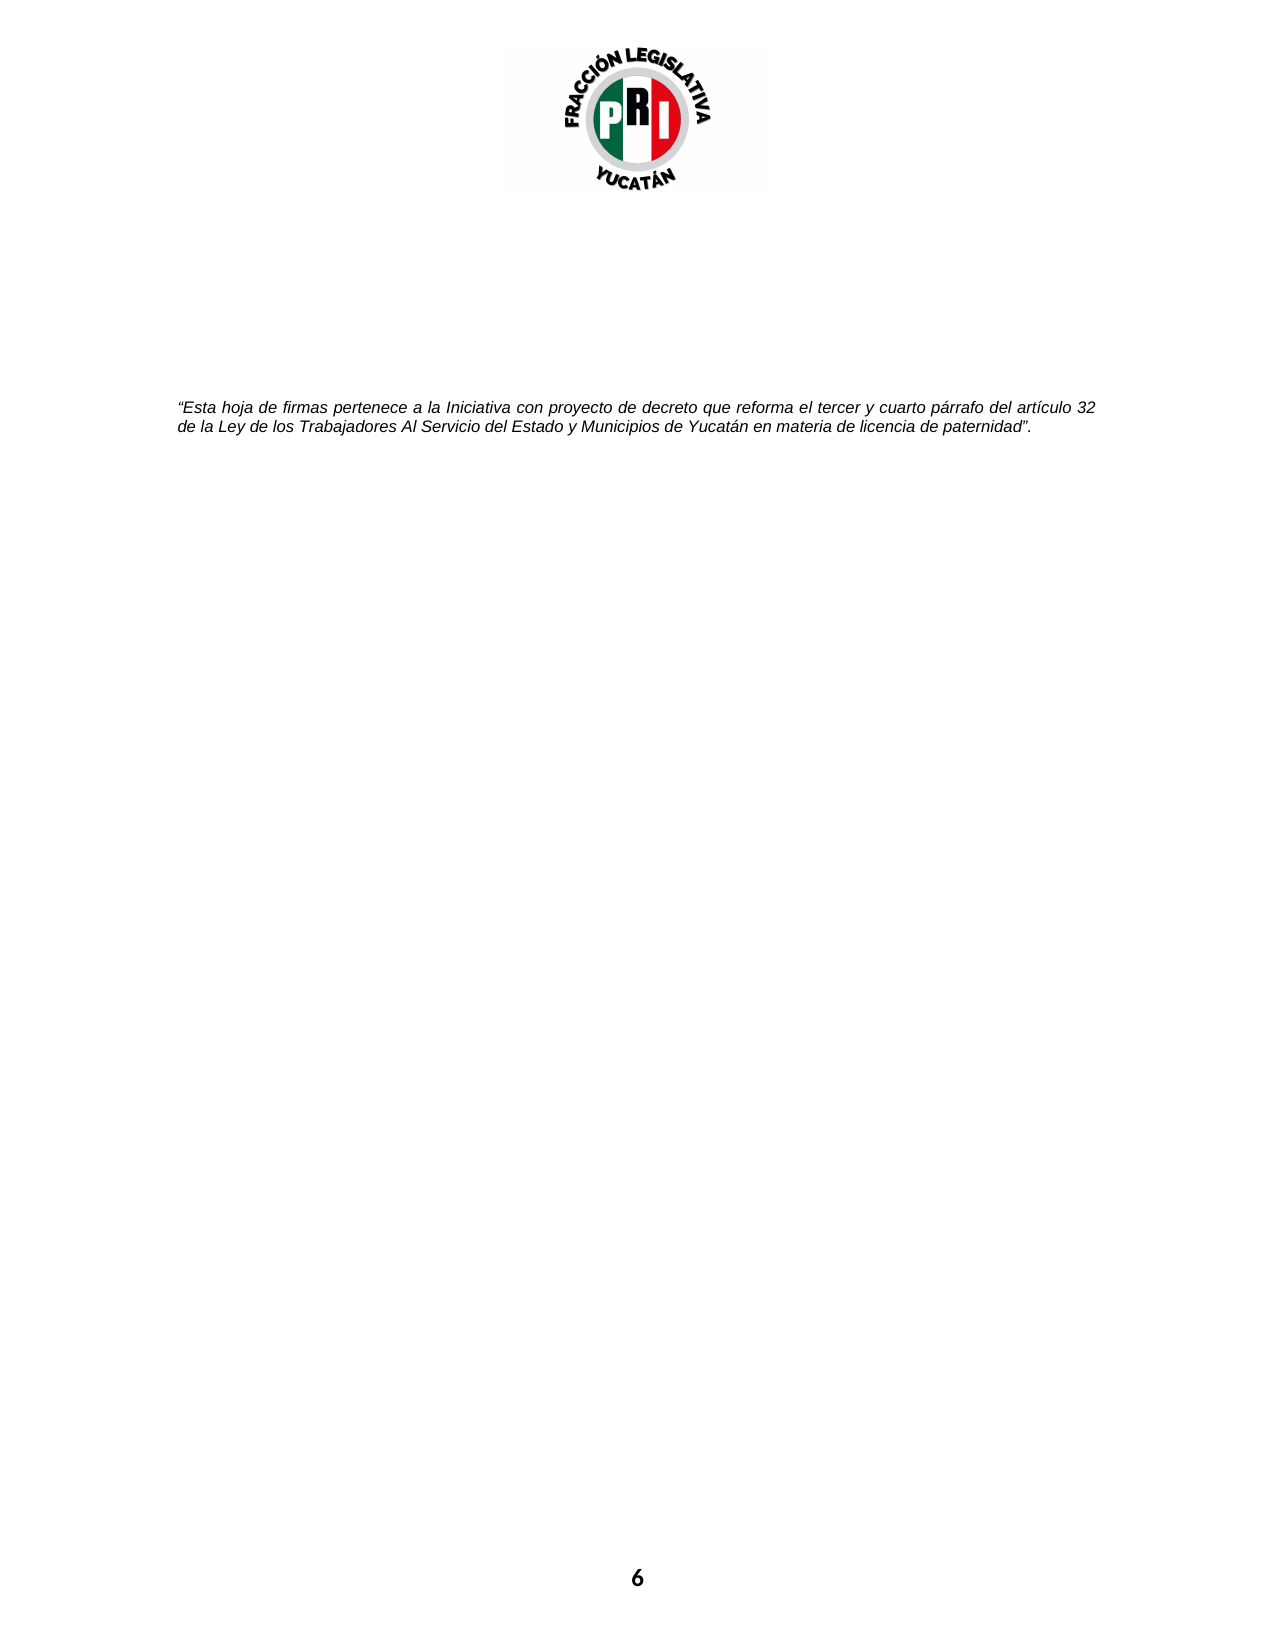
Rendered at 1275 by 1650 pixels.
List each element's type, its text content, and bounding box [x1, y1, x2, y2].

picture [504, 43, 771, 194]
text “Esta hoja de firmas pertenece a la Iniciativa con proyecto de decreto que reforma el tercer y cuarto párrafo del artículo 32 de la Ley de los Trabajadores Al Servicio del Estado y Municipios de Yucatán en materia de licencia de paternidad”. [177, 398, 1098, 436]
